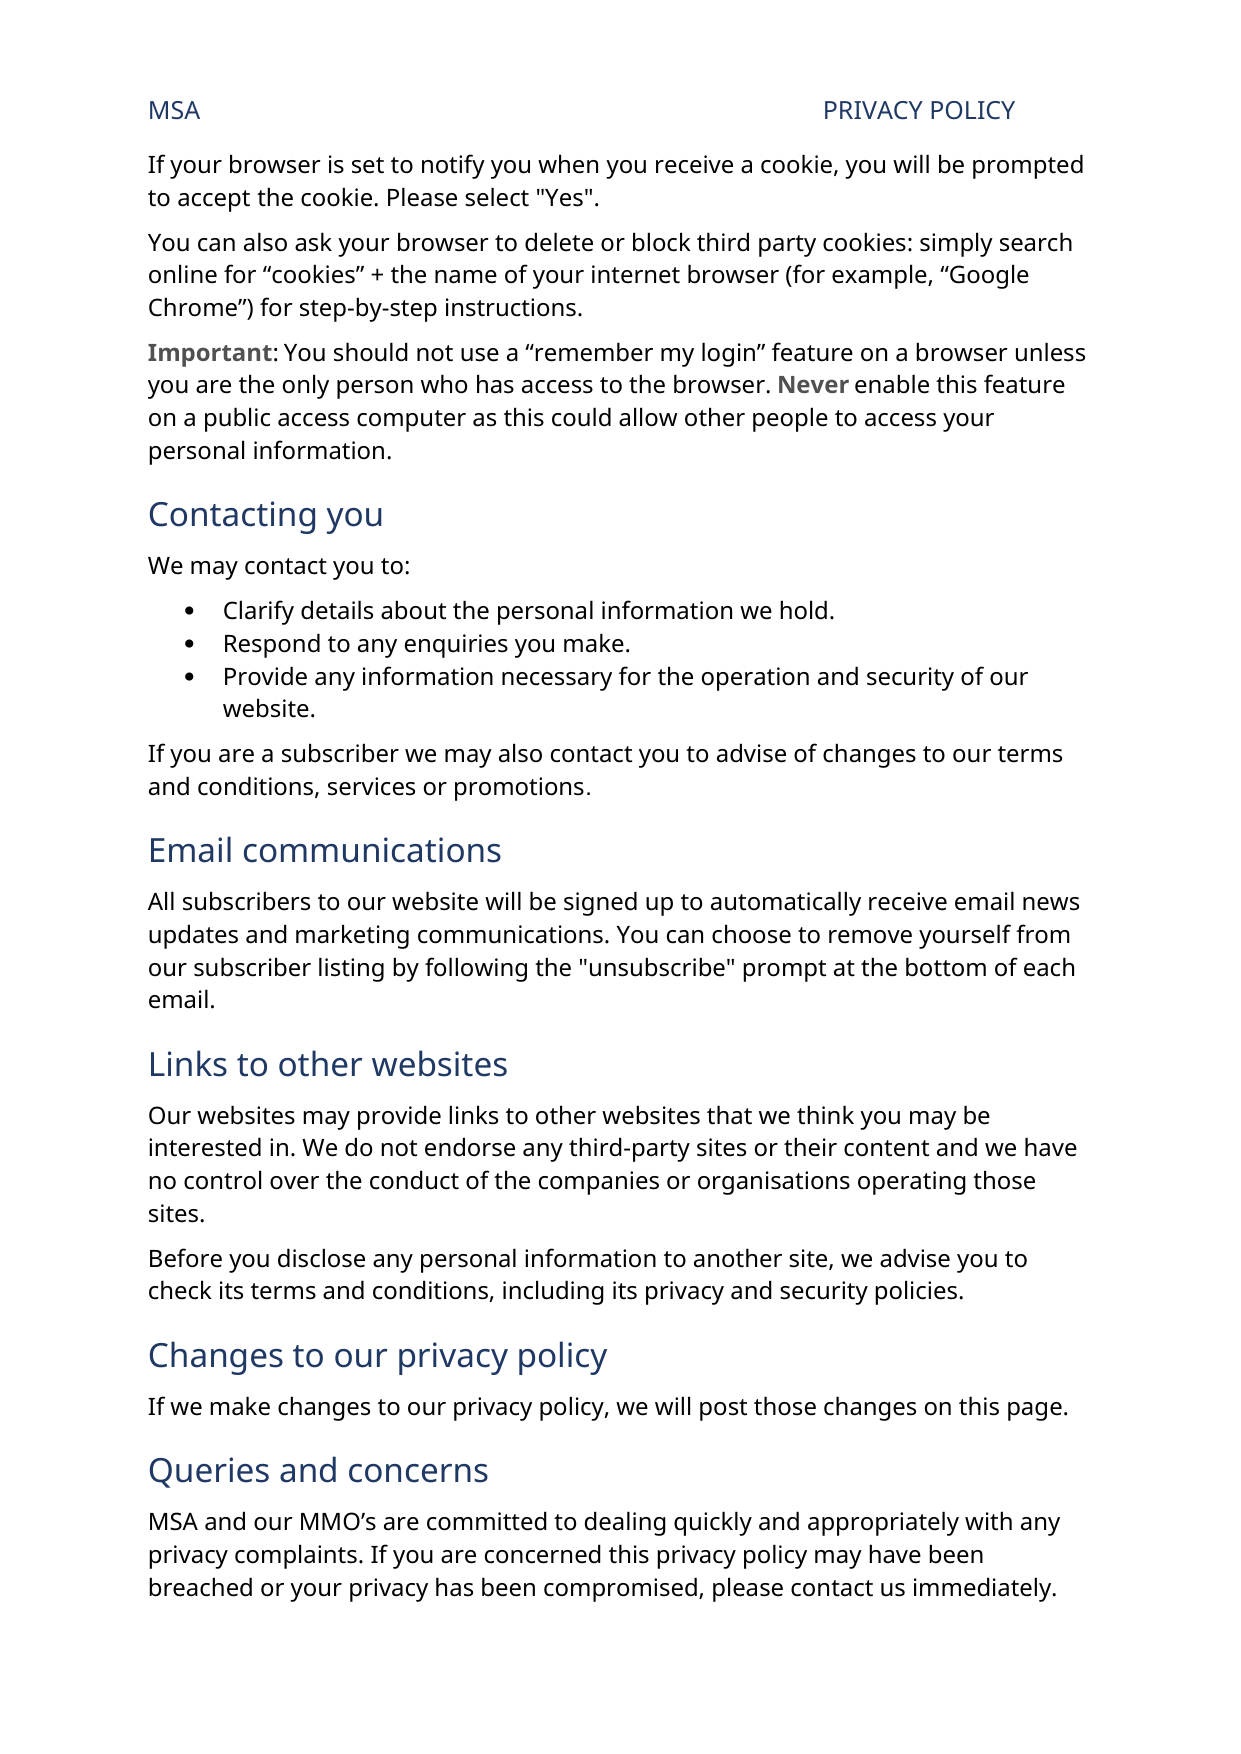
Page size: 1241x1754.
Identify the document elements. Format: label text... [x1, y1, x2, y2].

list Provide any information necessary for the operation and security of our website. [185, 659, 1092, 724]
subtitle Email communications [148, 827, 1092, 873]
subtitle Contacting you [148, 491, 1092, 537]
subtitle Links to other websites [148, 1041, 1092, 1086]
text MSA and our MMO’s are committed to dealing quickly and appropriately with any privacy complaints. If you are concerned this privacy policy may have been breached or your privacy has been compromised, please contact us immediately. [148, 1505, 1092, 1603]
list Respond to any enquiries you make. [185, 627, 1092, 659]
text Our websites may provide links to other websites that we think you may be interested in. We do not endorse any third-party sites or their content and we have no control over the conduct of the companies or organisations operating those sites. [148, 1098, 1092, 1229]
text You can also ask your browser to delete or block third party cookies: simply search online for “cookies” + the name of your internet browser (for example, “Google Chrome”) for step-by-step instructions. [148, 225, 1092, 323]
text If we make changes to our privacy policy, we will post those changes on this page. [148, 1389, 1092, 1422]
list Clarify details about the personal information we hold. [185, 594, 1092, 627]
text Important: You should not use a “remember my login” feature on a browser unless you are the only person who has access to the browser. Never enable this feature on a public access computer as this could allow other people to access your personal information. [148, 336, 1092, 466]
text All subscribers to our website will be signed up to automatically receive email news updates and marketing communications. You can choose to remove yourself from our subscriber listing by following the "unsubscribe" prompt at the bottom of each email. [148, 885, 1092, 1016]
subtitle Changes to our privacy policy [148, 1332, 1092, 1377]
text Before you disclose any personal information to another site, we advise you to check its terms and conditions, including its privacy and security policies. [148, 1241, 1092, 1307]
subtitle Queries and concerns [148, 1447, 1092, 1493]
text If you are a subscriber we may also contact you to advise of changes to our terms and conditions, services or promotions. [148, 737, 1092, 802]
text We may contact you to: [148, 549, 1092, 582]
text If your browser is set to notify you when you receive a cookie, you will be prompted to accept the cookie. Please select "Yes". [148, 148, 1092, 213]
